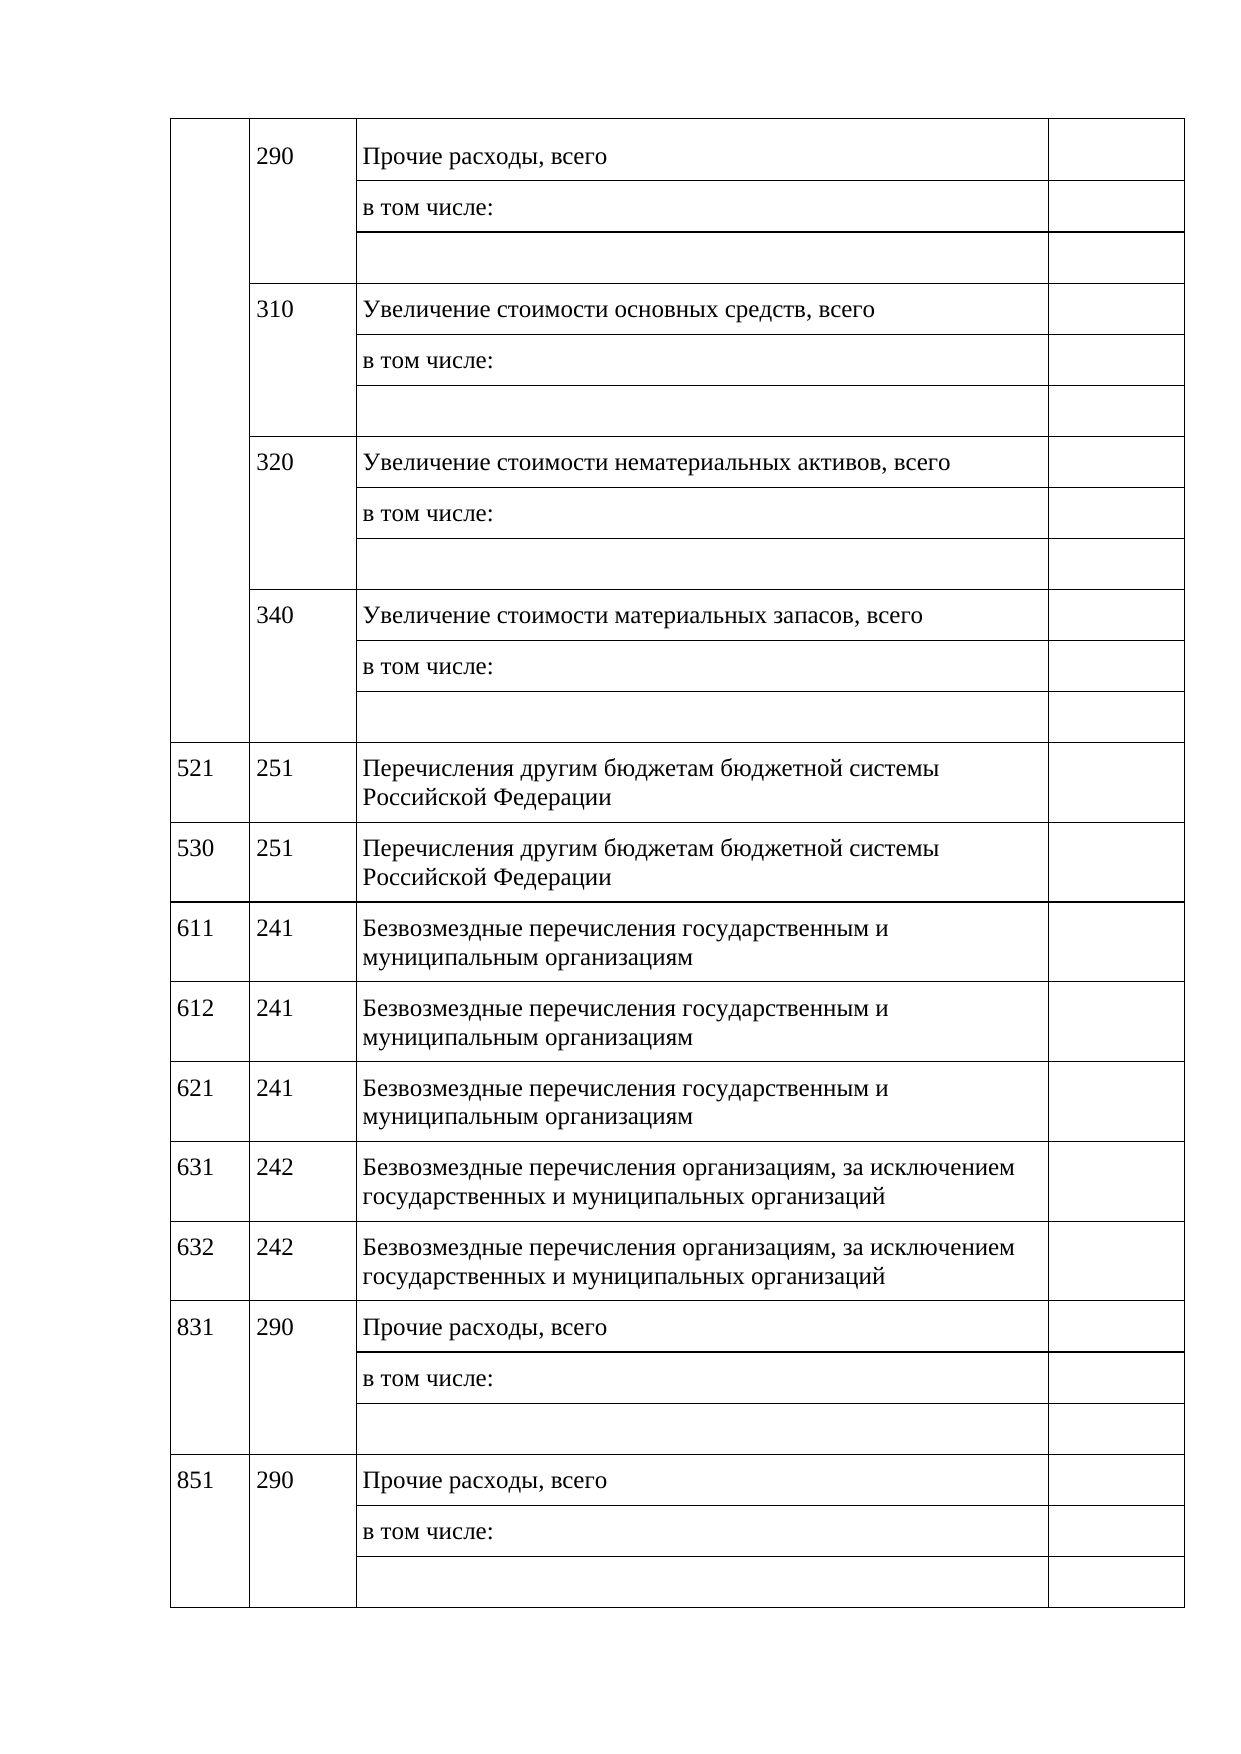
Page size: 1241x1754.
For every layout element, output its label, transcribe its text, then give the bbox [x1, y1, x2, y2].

table_cell [357, 1404, 1048, 1453]
table_cell Безвозмездные перечисления государственным и муниципальным организациям [357, 982, 1048, 1061]
table_cell [1049, 982, 1184, 1061]
table_cell [1049, 488, 1184, 538]
table_cell 831 [171, 1301, 249, 1453]
table_cell [357, 692, 1048, 742]
table_cell [1049, 1557, 1184, 1607]
table_cell в том числе: [357, 488, 1048, 538]
table_cell 251 [250, 823, 356, 901]
table_cell Перечисления другим бюджетам бюджетной системы Российской Федерации [357, 743, 1048, 822]
table_cell Увеличение стоимости нематериальных активов, всего [357, 437, 1048, 487]
table_cell [1049, 1353, 1184, 1402]
table_cell [1049, 1506, 1184, 1556]
table_cell Безвозмездные перечисления государственным и муниципальным организациям [357, 903, 1048, 981]
table_cell Прочие расходы, всего [357, 1455, 1048, 1504]
table_cell 631 [171, 1142, 249, 1221]
table_cell 612 [171, 982, 249, 1061]
table_cell 611 [171, 903, 249, 981]
table_cell в том числе: [357, 1506, 1048, 1556]
table_cell [1049, 903, 1184, 981]
table_cell 621 [171, 1062, 249, 1141]
table_cell [1049, 284, 1184, 333]
table_cell 310 [250, 284, 356, 436]
table_cell [357, 386, 1048, 436]
table_cell [1049, 692, 1184, 742]
table_cell 241 [250, 982, 356, 1061]
table_cell 241 [250, 903, 356, 981]
table_cell 290 [250, 1455, 356, 1607]
table_cell 290 [250, 119, 356, 282]
table_cell [1049, 181, 1184, 231]
table_cell [1049, 437, 1184, 487]
table_cell [1049, 1455, 1184, 1504]
table_cell [1049, 641, 1184, 691]
table_cell [1049, 1142, 1184, 1221]
table_cell [1049, 1222, 1184, 1300]
table_cell [1049, 386, 1184, 436]
table_cell Прочие расходы, всего [357, 119, 1048, 180]
table_cell 521 [171, 743, 249, 822]
table_cell [1049, 1404, 1184, 1453]
table_cell в том числе: [357, 181, 1048, 231]
table_cell Безвозмездные перечисления организациям, за исключением государственных и муниципальных организаций [357, 1222, 1048, 1300]
table_cell [1049, 119, 1184, 180]
table_cell Увеличение стоимости материальных запасов, всего [357, 590, 1048, 640]
table_cell Безвозмездные перечисления организациям, за исключением государственных и муниципальных организаций [357, 1142, 1048, 1221]
table_cell [1049, 1301, 1184, 1351]
table_cell [357, 539, 1048, 589]
table_cell 632 [171, 1222, 249, 1300]
table_cell в том числе: [357, 641, 1048, 691]
table_cell 340 [250, 590, 356, 742]
table_cell [1049, 590, 1184, 640]
table_cell [1049, 1062, 1184, 1141]
table_cell 320 [250, 437, 356, 589]
table_cell [1049, 539, 1184, 589]
table_cell в том числе: [357, 335, 1048, 384]
table_cell [357, 1557, 1048, 1607]
table_cell 290 [250, 1301, 356, 1453]
table_cell 251 [250, 743, 356, 822]
table_cell [1049, 335, 1184, 384]
table_cell Безвозмездные перечисления государственным и муниципальным организациям [357, 1062, 1048, 1141]
table_cell в том числе: [357, 1353, 1048, 1402]
table_cell 241 [250, 1062, 356, 1141]
table_cell 242 [250, 1222, 356, 1300]
table_cell 851 [171, 1455, 249, 1607]
table_cell Перечисления другим бюджетам бюджетной системы Российской Федерации [357, 823, 1048, 901]
table_cell 530 [171, 823, 249, 901]
table_cell [357, 233, 1048, 282]
table_cell [1049, 743, 1184, 822]
table_cell 242 [250, 1142, 356, 1221]
table_cell Увеличение стоимости основных средств, всего [357, 284, 1048, 333]
table_cell [1049, 233, 1184, 282]
table_cell Прочие расходы, всего [357, 1301, 1048, 1351]
table_cell [1049, 823, 1184, 901]
